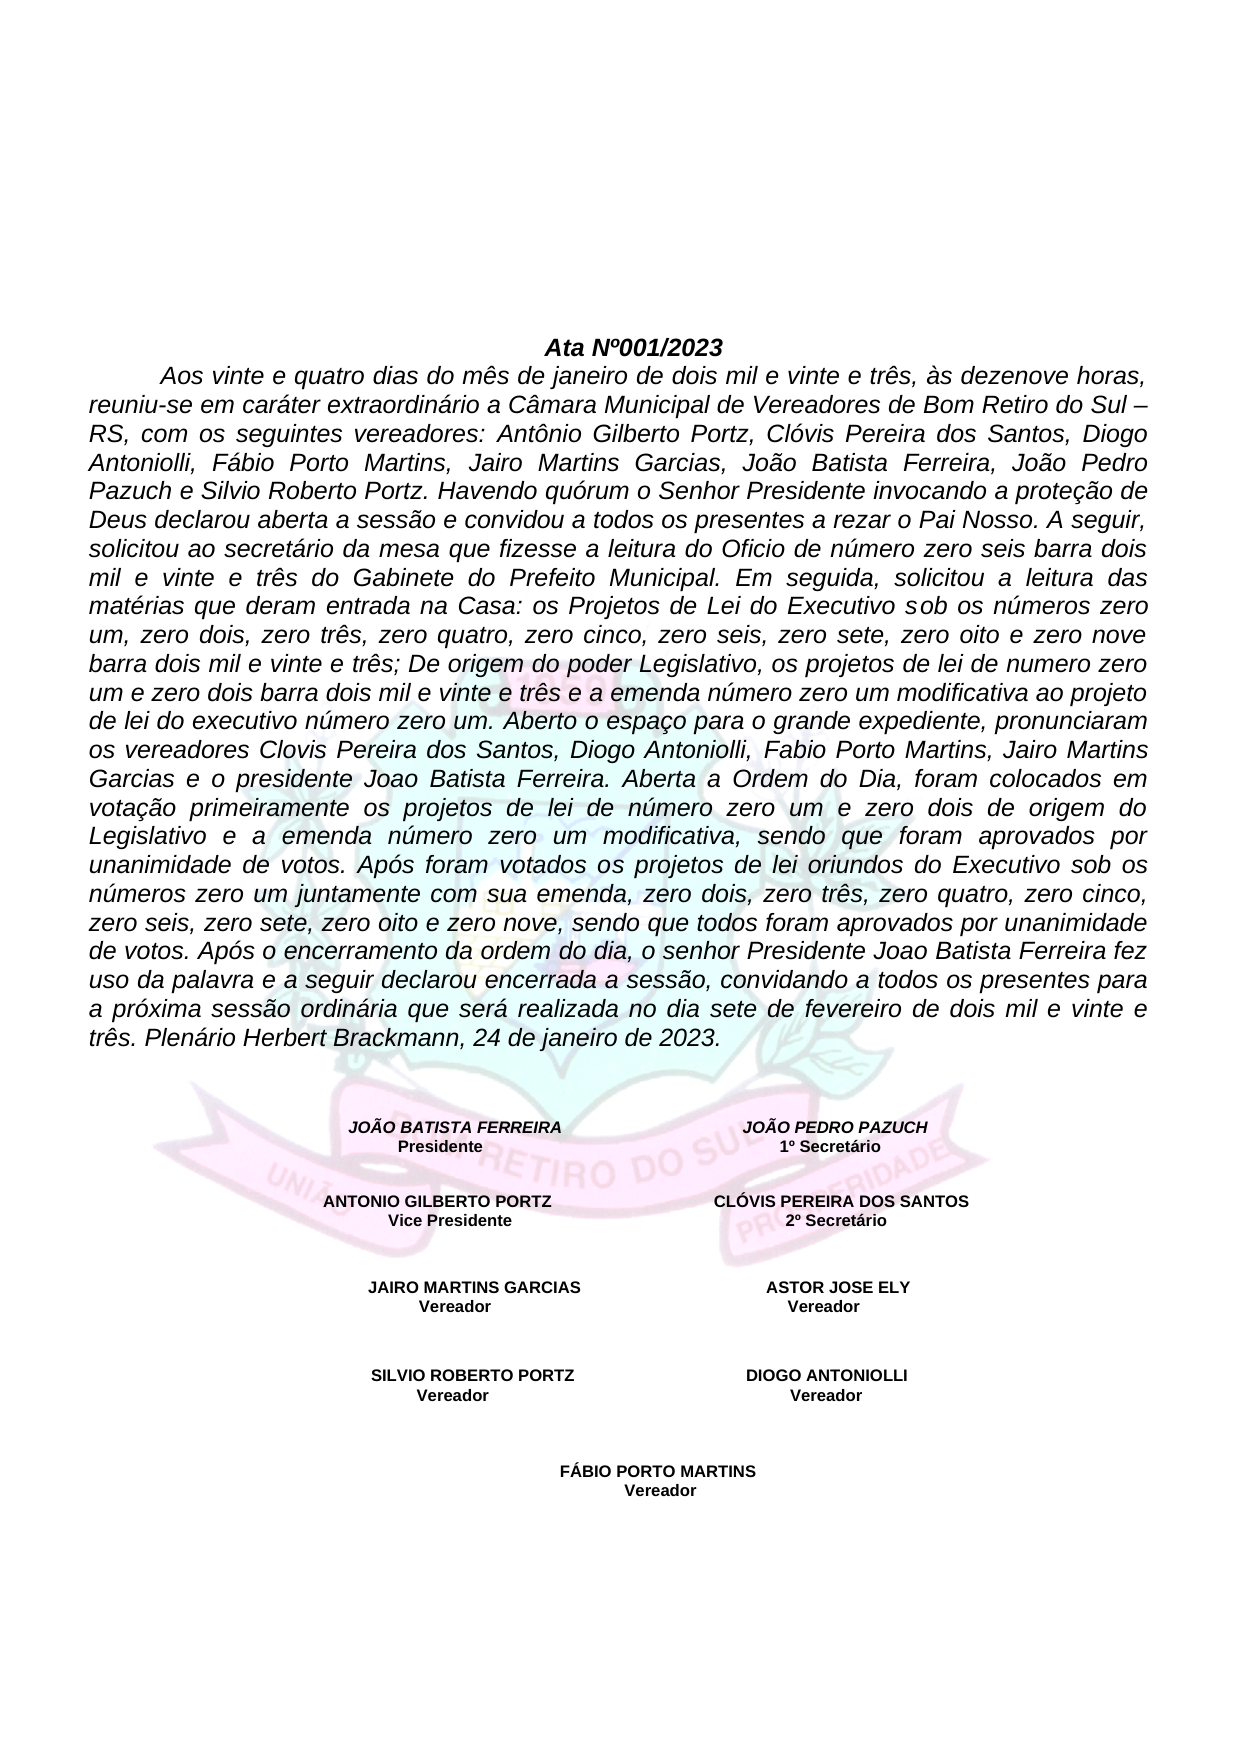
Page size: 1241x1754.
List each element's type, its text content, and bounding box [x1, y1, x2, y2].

text Presidente 1º Secretário [133, 1137, 1146, 1156]
text Aos vinte e quatro dias do mês de janeiro de dois mil e vinte e três, às dezenove horas, reuniu-se em caráter extraordinário a Câmara Municipal de Vereadores de Bom Retiro do Sul – RS, com os seguintes vereadores: Antônio Gilberto Portz, Clóvis Pereira dos Santos, Diogo Antoniolli, Fábio Porto Martins, Jairo Martins Garcias, João Batista Ferreira, João Pedro Pazuch e Silvio Roberto Portz. Havendo quórum o Senhor Presidente invocando a proteção de Deus declarou aberta a sessão e convidou a todos os presentes a rezar o Pai Nosso. A seguir, solicitou ao secretário da mesa que fizesse a leitura do Oficio de número zero seis barra dois mil e vinte e três do Gabinete do Prefeito Municipal. Em seguida, solicitou a leitura das matérias que deram entrada na Casa: os Projetos de Lei do Executivo sob os números zero um, zero dois, zero três, zero quatro, zero cinco, zero seis, zero sete, zero oito e zero nove barra dois mil e vinte e três; De origem do poder Legislativo, os projetos de lei de numero zero um e zero dois barra dois mil e vinte e três e a emenda número zero um modificativa ao projeto de lei do executivo número zero um. Aberto o espaço para o grande expediente, pronunciaram os vereadores Clovis Pereira dos Santos, Diogo Antoniolli, Fabio Porto Martins, Jairo Martins Garcias e o presidente Joao Batista Ferreira. Aberta a Ordem do Dia, foram colocados em votação primeiramente os projetos de lei de número zero um e zero dois de origem do Legislativo e a emenda número zero um modificativa, sendo que foram aprovados por unanimidade de votos. Após foram votados os projetos de lei oriundos do Executivo sob os números zero um juntamente com sua emenda, zero dois, zero três, zero quatro, zero cinco, zero seis, zero sete, zero oito e zero nove, sendo que todos foram aprovados por unanimidade de votos. Após o encerramento da ordem do dia, o senhor Presidente Joao Batista Ferreira fez uso da palavra e a seguir declarou encerrada a sessão, convidando a todos os presentes para a próxima sessão ordinária que será realizada no dia sete de fevereiro de dois mil e vinte e três. Plenário Herbert Brackmann, 24 de janeiro de 2023. [89, 361, 1152, 1051]
text SILVIO ROBERTO PORTZ DIOGO ANTONIOLLI [133, 1366, 1146, 1385]
text Vereador [133, 1481, 1146, 1500]
text Vice Presidente 2º Secretário [133, 1211, 1146, 1230]
text Vereador Vereador [133, 1297, 1146, 1316]
text Ata Nº001/2023 [118, 333, 1152, 361]
text FÁBIO PORTO MARTINS [133, 1462, 1146, 1481]
text JOÃO BATISTA FERREIRA JOÃO PEDRO PAZUCH [89, 1118, 1146, 1137]
text Vereador Vereador [133, 1385, 1146, 1404]
text JAIRO MARTINS GARCIAS ASTOR JOSE ELY [133, 1277, 1146, 1297]
text ANTONIO GILBERTO PORTZ CLÓVIS PEREIRA DOS SANTOS [133, 1192, 1146, 1211]
